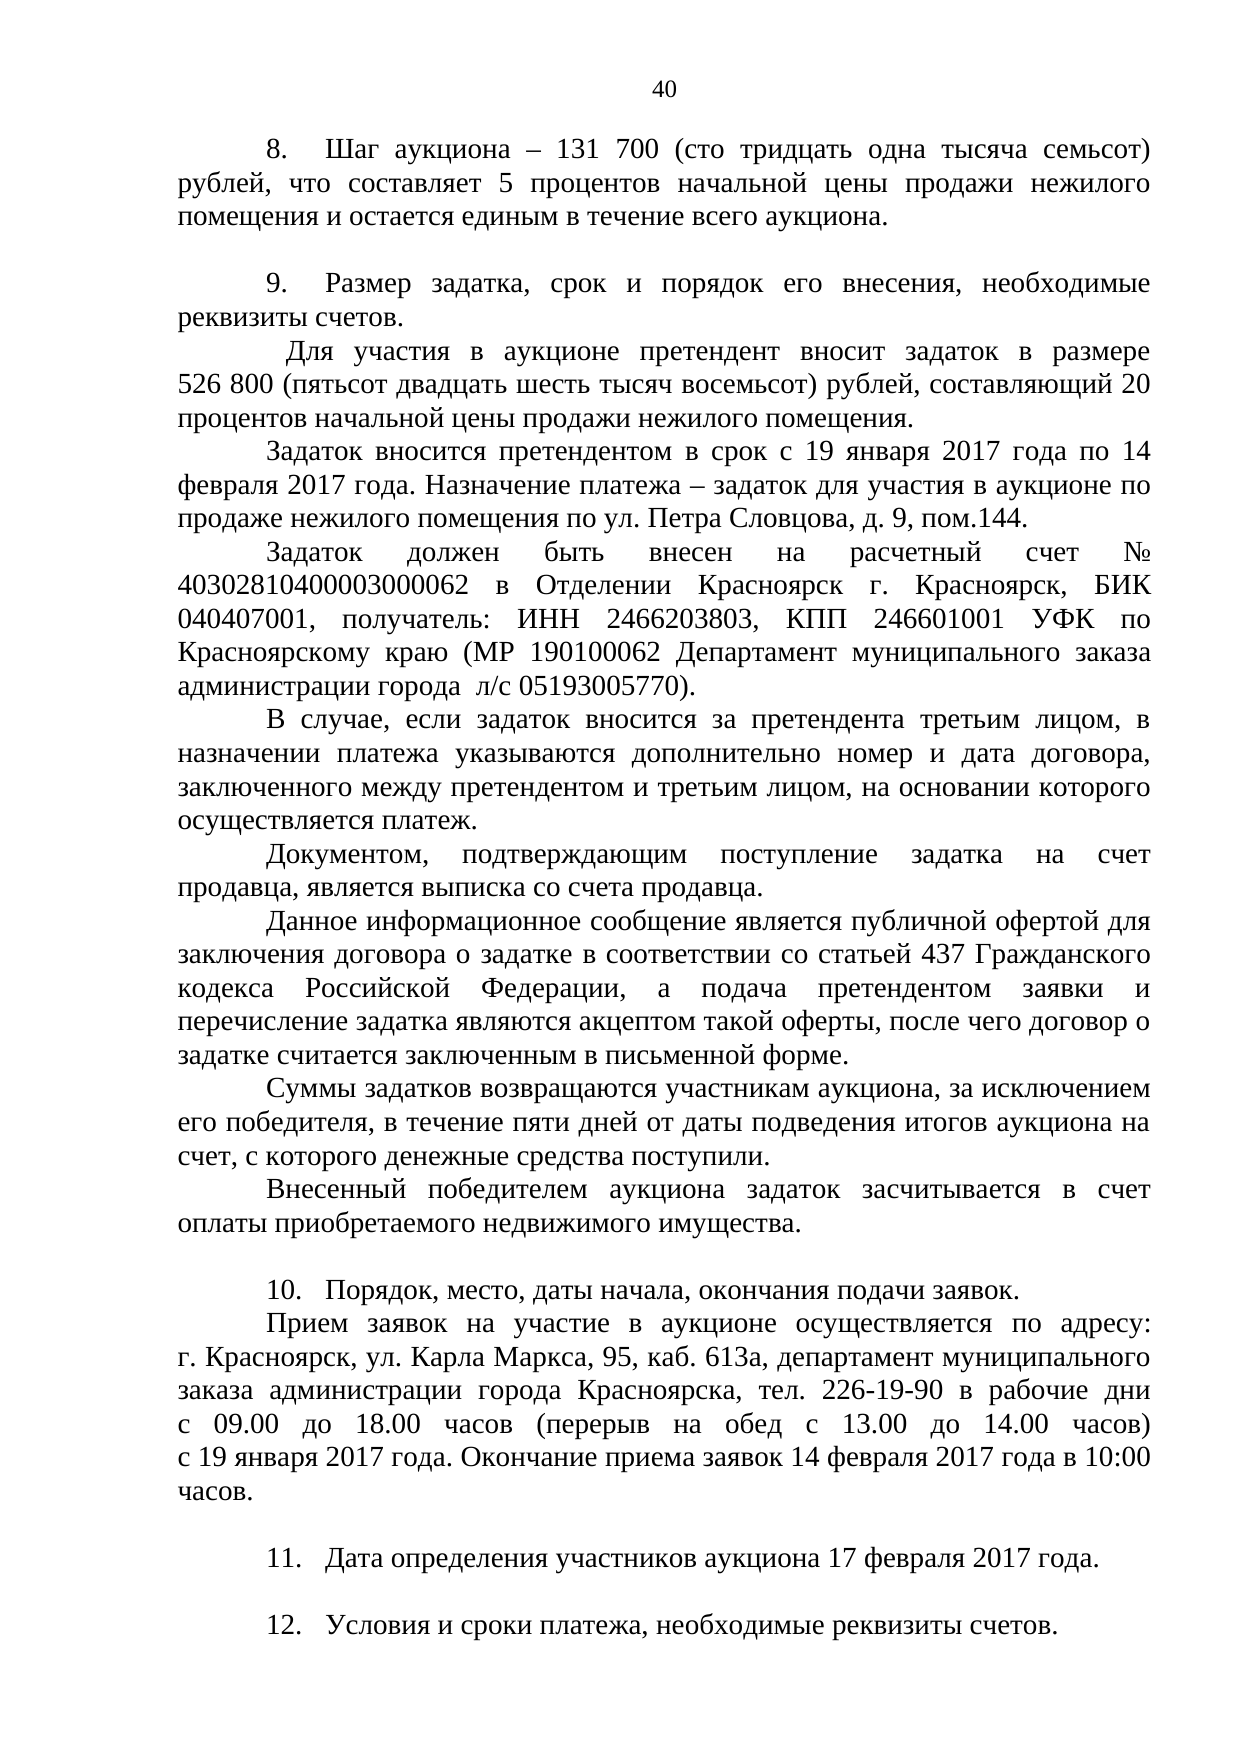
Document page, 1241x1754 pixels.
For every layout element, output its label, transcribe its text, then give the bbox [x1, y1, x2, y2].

text Для участия в аукционе претендент вносит задаток в размере 526 800 (пятьсот двадцать шесть тысяч восемьсот) рублей, составляющий 20 процентов начальной цены продажи нежилого помещения. [177, 333, 1152, 433]
text Задаток вносится претендентом в срок с 19 января 2017 года по 14 февраля 2017 года. Назначение платежа – задаток для участия в аукционе по продаже нежилого помещения по ул. Петра Словцова, д. 9, пом.144. [177, 433, 1152, 534]
list Прием заявок на участие в аукционе осуществляется по адресу: г. Красноярск, ул. Карла Маркса, 95, каб. 613а, департамент муниципального заказа администрации города Красноярска, тел. 226-19-90 в рабочие дни с 09.00 до 18.00 часов (перерыв на обед с 13.00 до 14.00 часов) с 19 января 2017 года. Окончание приема заявок 14 февраля 2017 года в 10:00 часов. [177, 1305, 1152, 1507]
text Документом, подтверждающим поступление задатка на счет продавца, является выписка со счета продавца. [177, 836, 1152, 903]
text Суммы задатков возвращаются участникам аукциона, за исключением его победителя, в течение пяти дней от даты подведения итогов аукциона на счет, с которого денежные средства поступили. [177, 1071, 1152, 1171]
list Шаг аукциона – 131 700 (сто тридцать одна тысяча семьсот) рублей, что составляет 5 процентов начальной цены продажи нежилого помещения и остается единым в течение всего аукциона. [177, 131, 1152, 232]
list Порядок, место, даты начала, окончания подачи заявок. [177, 1272, 1152, 1305]
text Задаток должен быть внесен на расчетный счет № 40302810400003000062 в Отделении Красноярск г. Красноярск, БИК 040407001, получатель: ИНН 2466203803, КПП 246601001 УФК по Красноярскому краю (МР 190100062 Департамент муниципального заказа администрации города л/с 05193005770). [177, 534, 1152, 702]
list Размер задатка, срок и порядок его внесения, необходимые реквизиты счетов. [177, 266, 1152, 333]
text Данное информационное сообщение является публичной офертой для заключения договора о задатке в соответствии со статьей 437 Гражданского кодекса Российской Федерации, а подача претендентом заявки и перечисление задатка являются акцептом такой оферты, после чего договор о задатке считается заключенным в письменной форме. [177, 903, 1152, 1071]
text В случае, если задаток вносится за претендента третьим лицом, в назначении платежа указываются дополнительно номер и дата договора, заключенного между претендентом и третьим лицом, на основании которого осуществляется платеж. [177, 702, 1152, 836]
text Внесенный победителем аукциона задаток засчитывается в счет оплаты приобретаемого недвижимого имущества. [177, 1171, 1152, 1238]
list Дата определения участников аукциона 17 февраля 2017 года. [177, 1540, 1152, 1574]
list Условия и сроки платежа, необходимые реквизиты счетов. [177, 1607, 1152, 1641]
